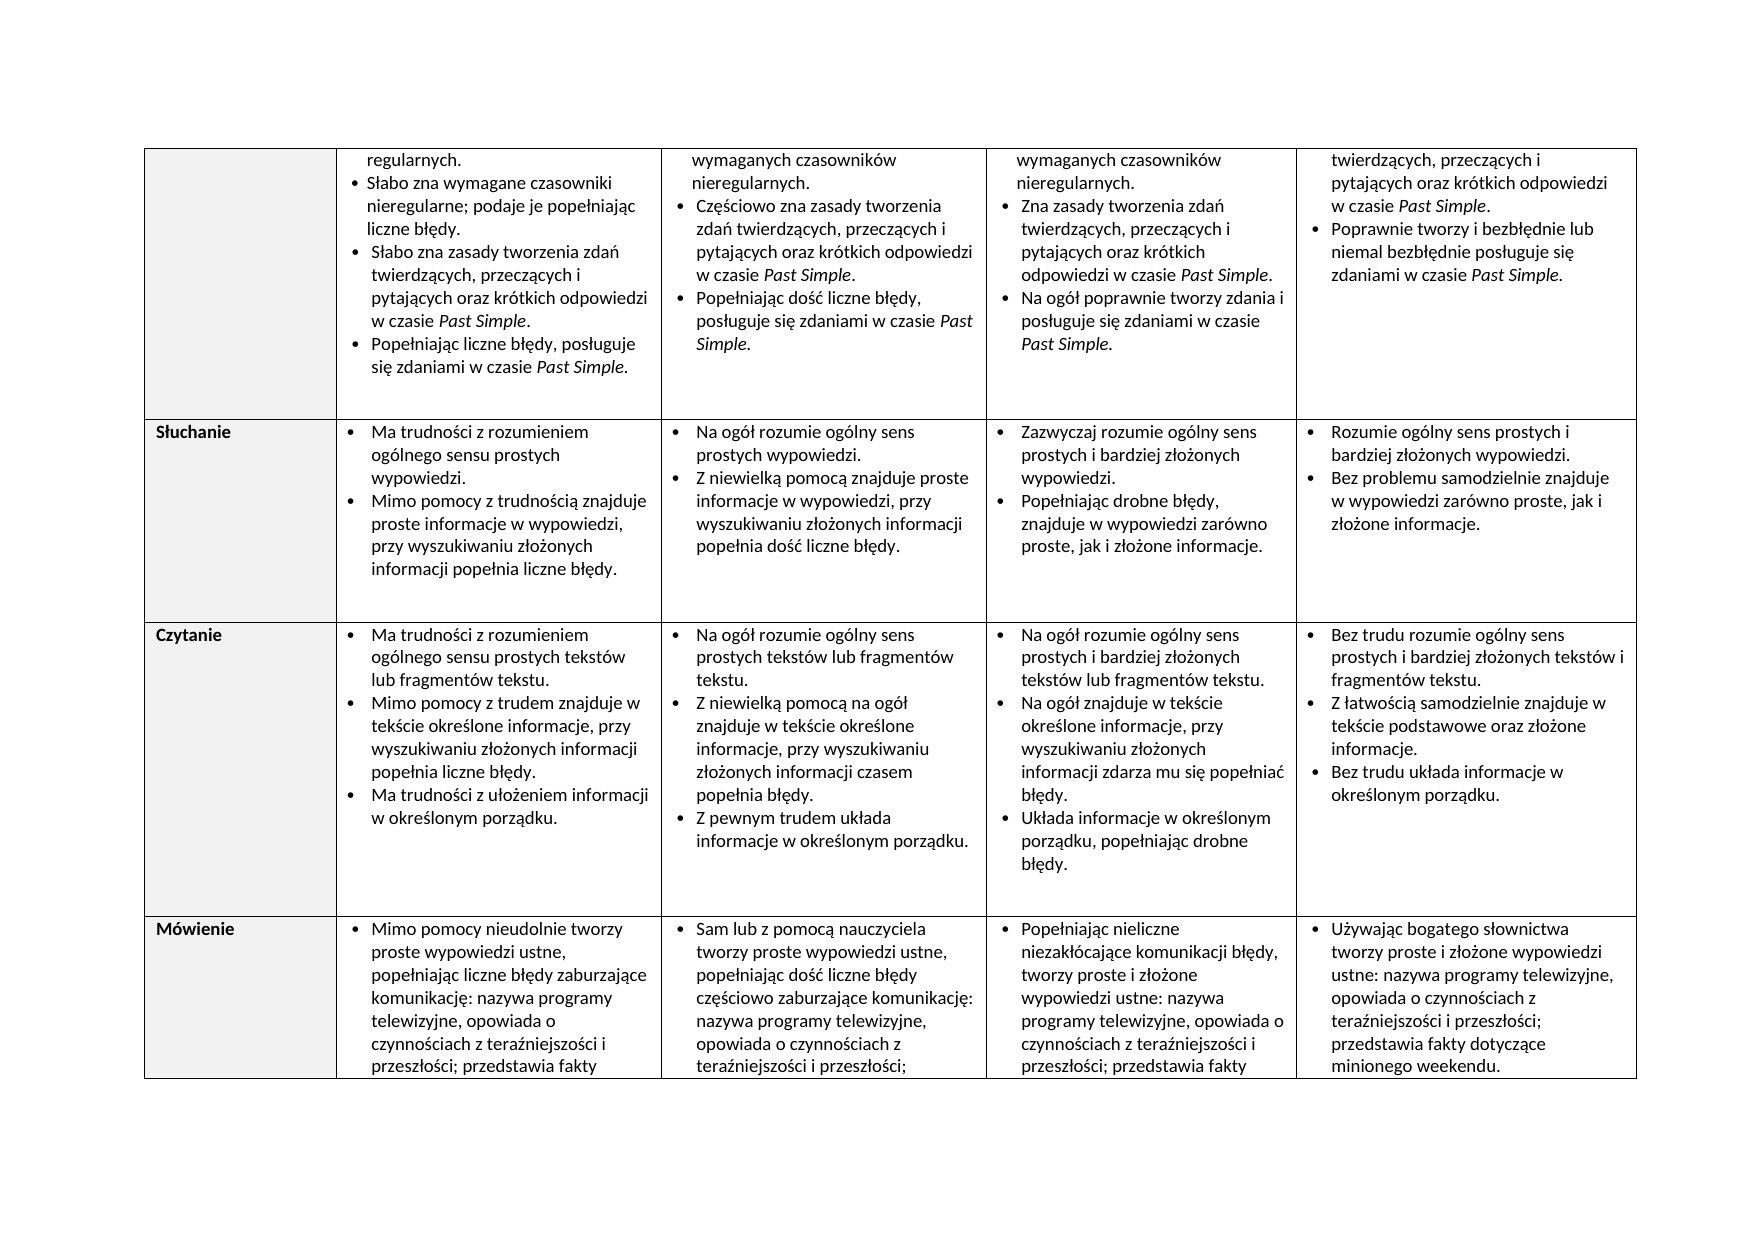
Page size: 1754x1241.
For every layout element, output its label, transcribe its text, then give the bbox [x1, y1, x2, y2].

table_cell Czytanie [145, 623, 336, 916]
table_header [145, 149, 336, 419]
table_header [337, 149, 661, 419]
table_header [662, 149, 986, 419]
table_cell Mówienie [145, 917, 336, 1078]
table_cell Bez trudu rozumie ogólny sens prostych i bardziej złożonych tekstów i fragmentów tekstu. Z łatwością samodzielnie znajduje w tekście podstawowe oraz złożone informacje. Bez trudu układa informacje w określonym porządku. [1297, 623, 1636, 916]
table_cell Ma trudności z rozumieniem ogólnego sensu prostych tekstów lub fragmentów tekstu. Mimo pomocy z trudem znajduje w tekście określone informacje, przy wyszukiwaniu złożonych informacji popełnia liczne błędy. Ma trudności z ułożeniem informacji w określonym porządku. [337, 623, 661, 916]
table_cell Rozumie ogólny sens prostych i bardziej złożonych wypowiedzi. Bez problemu samodzielnie znajduje w wypowiedzi zarówno proste, jak i złożone informacje. [1297, 420, 1636, 622]
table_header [987, 149, 1296, 419]
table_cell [662, 917, 986, 1078]
table_cell Słuchanie [145, 420, 336, 622]
table_cell Na ogół rozumie ogólny sens prostych tekstów lub fragmentów tekstu. Z niewielką pomocą na ogół znajduje w tekście określone informacje, przy wyszukiwaniu złożonych informacji czasem popełnia błędy. Z pewnym trudem układa informacje w określonym porządku. [662, 623, 986, 916]
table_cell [987, 917, 1296, 1078]
table_cell Ma trudności z rozumieniem ogólnego sensu prostych wypowiedzi. Mimo pomocy z trudnością znajduje proste informacje w wypowiedzi, przy wyszukiwaniu złożonych informacji popełnia liczne błędy. [337, 420, 661, 622]
table_cell Na ogół rozumie ogólny sens prostych wypowiedzi. Z niewielką pomocą znajduje proste informacje w wypowiedzi, przy wyszukiwaniu złożonych informacji popełnia dość liczne błędy. [662, 420, 986, 622]
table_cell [1297, 917, 1636, 1078]
table_cell Na ogół rozumie ogólny sens prostych i bardziej złożonych tekstów lub fragmentów tekstu. Na ogół znajduje w tekście określone informacje, przy wyszukiwaniu złożonych informacji zdarza mu się popełniać błędy. Układa informacje w określonym porządku, popełniając drobne błędy. [987, 623, 1296, 916]
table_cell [337, 917, 661, 1078]
table_cell Zazwyczaj rozumie ogólny sens prostych i bardziej złożonych wypowiedzi. Popełniając drobne błędy, znajduje w wypowiedzi zarówno proste, jak i złożone informacje. [987, 420, 1296, 622]
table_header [1297, 149, 1636, 419]
